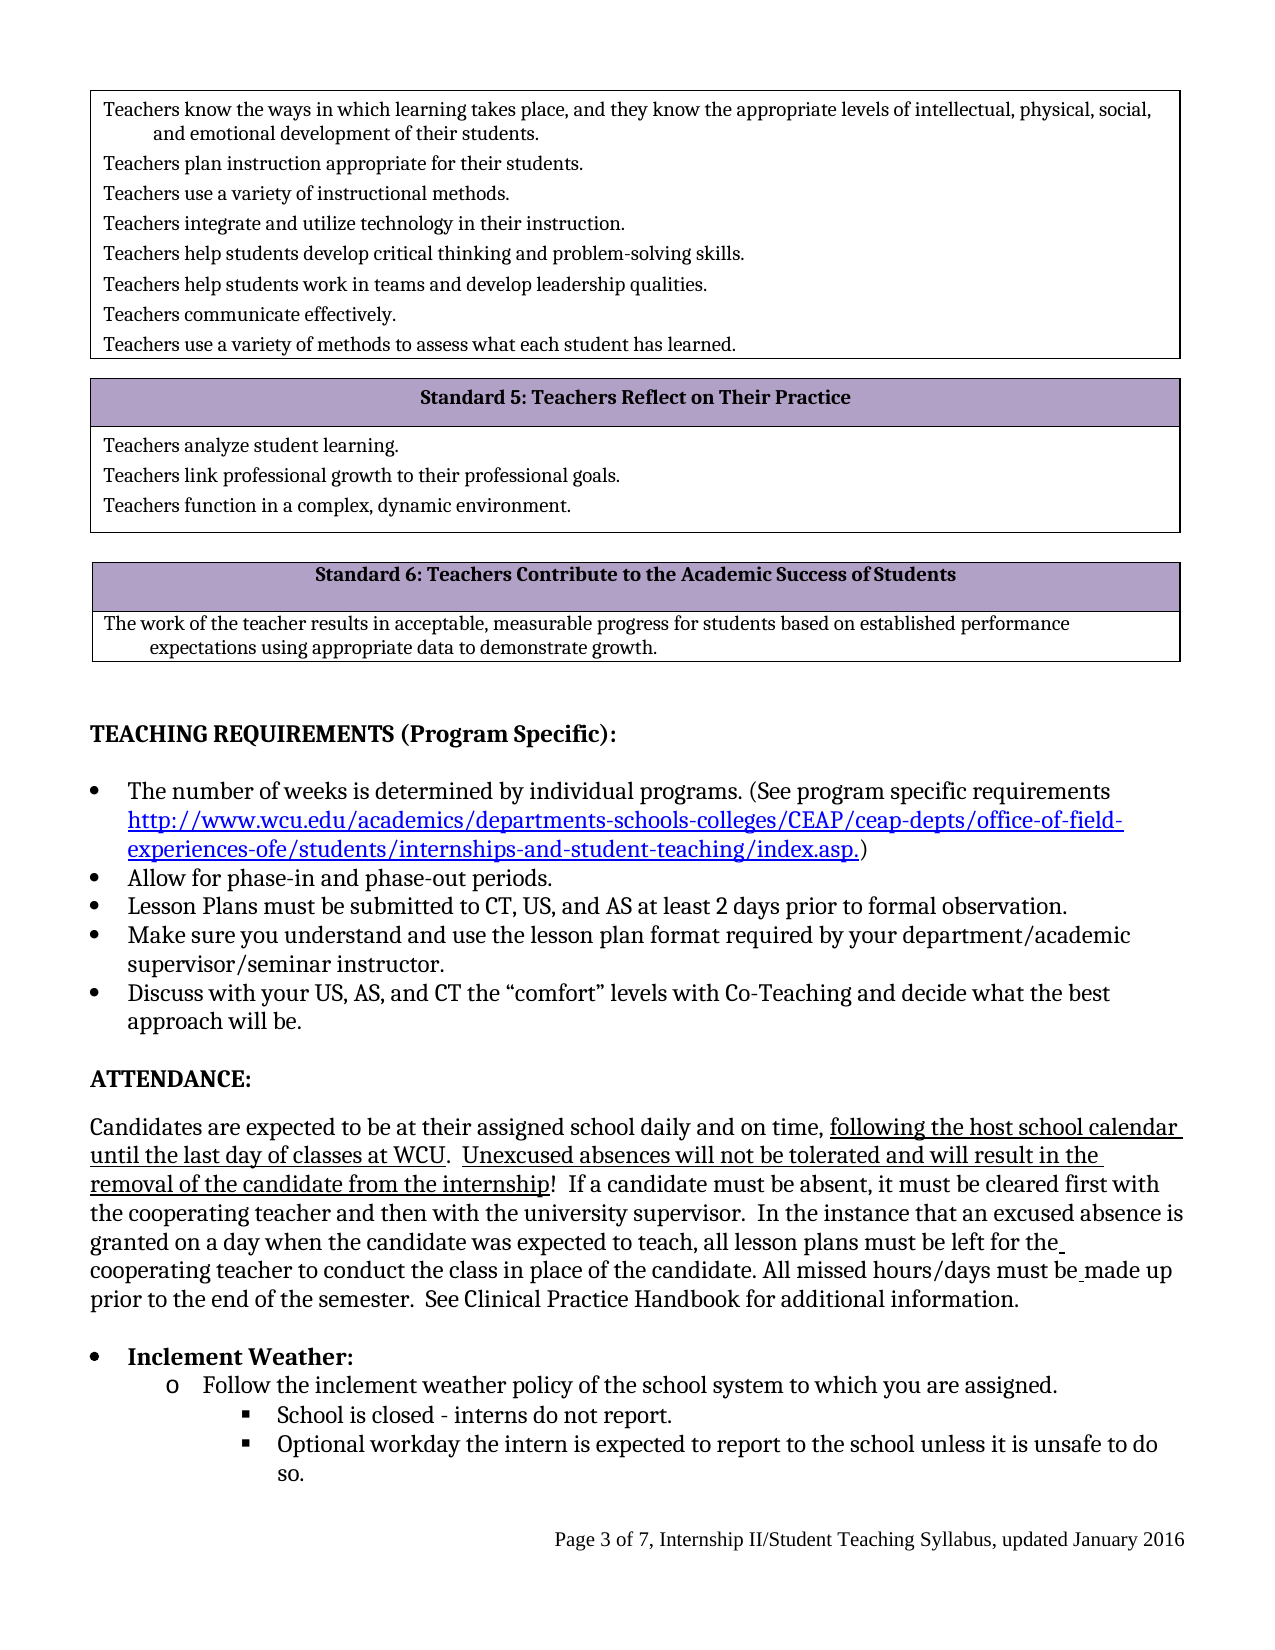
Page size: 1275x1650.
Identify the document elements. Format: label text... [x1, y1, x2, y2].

text ATTENDANCE: [90, 1065, 1185, 1093]
text Candidates are expected to be at their assigned school daily and on time, following the host school calendar until the last day of classes at WCU. Unexcused absences will not be tolerated and will result in the removal of the candidate from the internship! If a candidate must be absent, it must be cleared first with the cooperating teacher and then with the university supervisor. In the instance that an excused absence is granted on a day when the candidate was expected to teach, all lesson plans must be left for the cooperating teacher to conduct the class in place of the candidate. All missed hours/days must be made up prior to the end of the semester. See Clinical Practice Handbook for additional information. [90, 1113, 1185, 1314]
list The number of weeks is determined by individual programs. (See program specific requirements http://www.wcu.edu/academics/departments-schools-colleges/CEAP/ceap-depts/office-of-field-experiences-ofe/students/internships-and-student-teaching/index.asp.) [90, 777, 1185, 863]
list Make sure you understand and use the lesson plan format required by your department/academic supervisor/seminar instructor. [90, 921, 1185, 978]
list Inclement Weather: [90, 1343, 1185, 1371]
list School is closed - interns do not report. [240, 1401, 1185, 1430]
text TEACHING REQUIREMENTS (Program Specific): [90, 720, 1185, 748]
list Follow the inclement weather policy of the school system to which you are assigned. [165, 1371, 1185, 1401]
table_cell Teachers analyze student learning. Teachers link professional growth to their professional goals. Teachers function in a complex, dynamic environment. [91, 427, 1179, 532]
table_header Standard 5: Teachers Reflect on Their Practice [91, 379, 1179, 426]
list Lesson Plans must be submitted to CT, US, and AS at least 2 days prior to formal observation. [90, 892, 1185, 921]
table_header Standard 6: Teachers Contribute to the Academic Success of Students [93, 563, 1179, 611]
table_cell Teachers know the ways in which learning takes place, and they know the appropriate levels of intellectual, physical, social, and emotional development of their students. Teachers plan instruction appropriate for their students. Teachers use a variety of instructional methods. Teachers integrate and utilize technology in their instruction. Teachers help students develop critical thinking and problem-solving skills. Teachers help students work in teams and develop leadership qualities. Teachers communicate effectively. Teachers use a variety of methods to assess what each student has learned. [91, 91, 1179, 358]
list Discuss with your US, AS, and CT the “comfort” levels with Co-Teaching and decide what the best approach will be. [90, 978, 1185, 1036]
list Optional workday the intern is expected to report to the school unless it is unsafe to do so. [240, 1430, 1185, 1488]
table_cell The work of the teacher results in acceptable, measurable progress for students based on established performance expectations using appropriate data to demonstrate growth. [93, 612, 1179, 661]
list Allow for phase-in and phase-out periods. [90, 863, 1185, 892]
